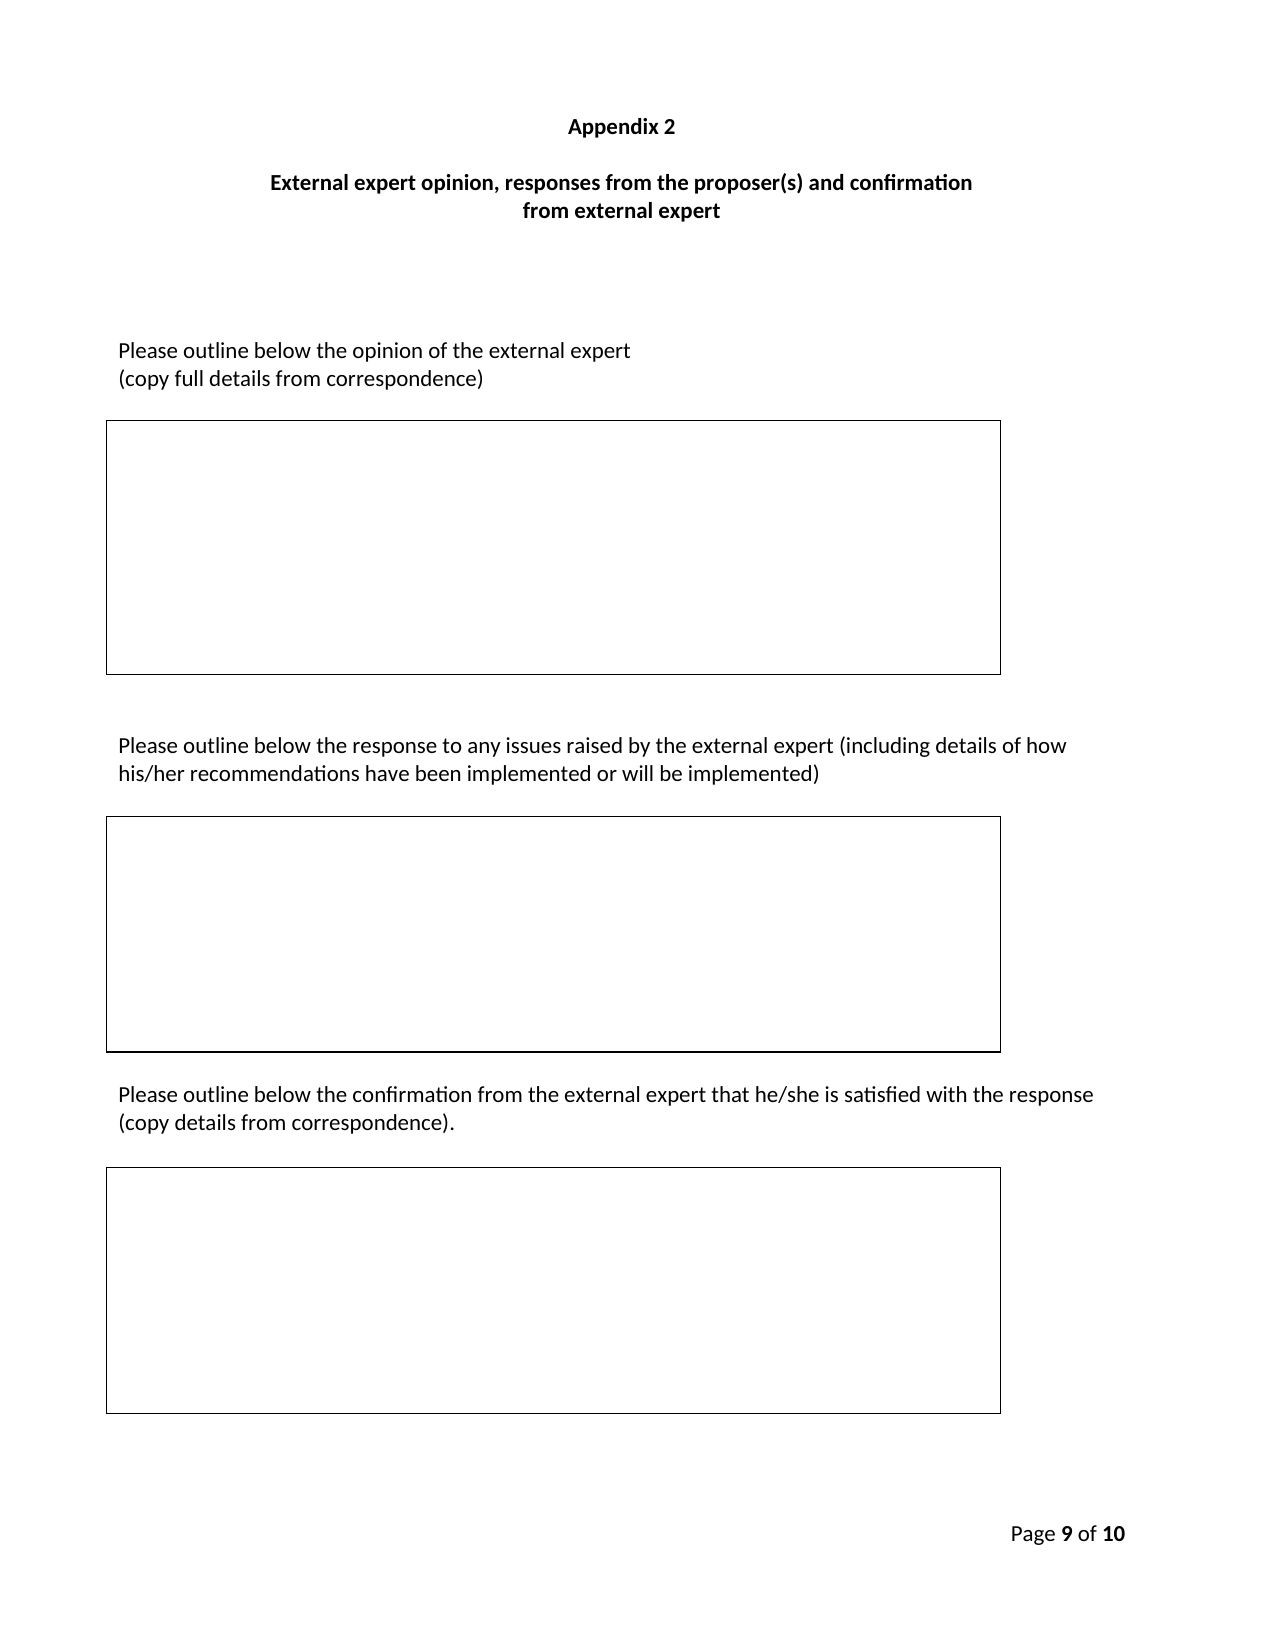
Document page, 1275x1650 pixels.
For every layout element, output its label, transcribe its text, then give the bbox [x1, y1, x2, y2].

text External expert opinion, responses from the proposer(s) and confirmation [118, 168, 1125, 196]
table_header [107, 1168, 1000, 1412]
text Please outline below the response to any issues raised by the external expert (including details of how his/her recommendations have been implemented or will be implemented) [118, 731, 1125, 787]
text Please outline below the confirmation from the external expert that he/she is satisfied with the response (copy details from correspondence). [118, 1081, 1125, 1137]
text (copy full details from correspondence) [118, 364, 1125, 392]
text from external expert [118, 196, 1125, 224]
table_header [107, 817, 1000, 1051]
text Please outline below the opinion of the external expert [118, 336, 1125, 364]
table_header [107, 421, 1000, 674]
text Appendix 2 [118, 112, 1125, 140]
